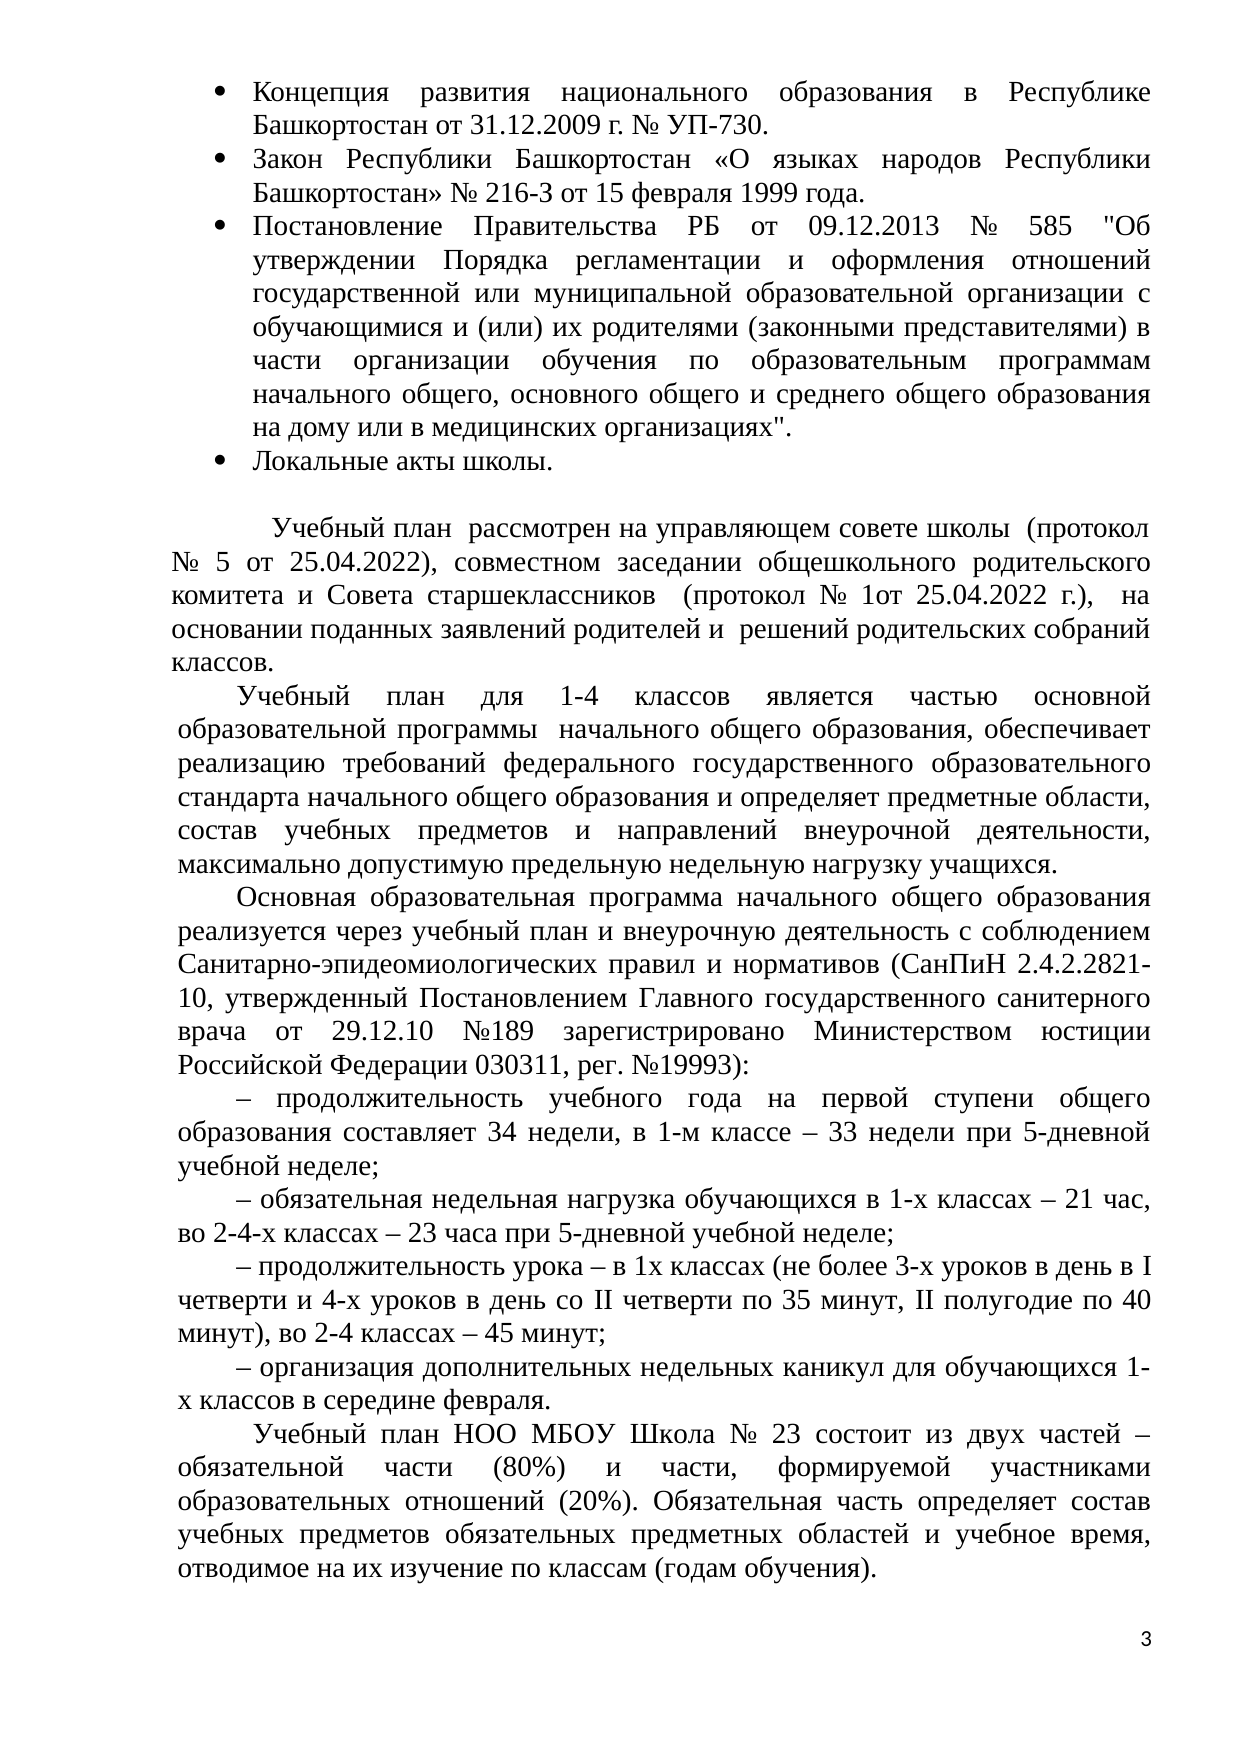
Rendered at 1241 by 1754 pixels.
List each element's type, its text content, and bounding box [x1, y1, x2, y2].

text – обязательная недельная нагрузка обучающихся в 1-х классах – 21 час, во 2-4-х классах – 23 часа при 5-дневной учебной неделе; [177, 1181, 1152, 1248]
text Учебный план для 1-4 классов является частью основной образовательной программы начального общего образования, обеспечивает реализацию требований федерального государственного образовательного стандарта начального общего образования и определяет предметные области, состав учебных предметов и направлений внеурочной деятельности, максимально допустимую предельную недельную нагрузку учащихся. [177, 678, 1152, 879]
text Учебный план рассмотрен на управляющем совете школы (протокол № 5 от 25.04.2022), совместном заседании общешкольного родительского комитета и Совета старшеклассников (протокол № 1от 25.04.2022 г.), на основании поданных заявлений родителей и решений родительских собраний классов. [171, 510, 1152, 678]
text Основная образовательная программа начального общего образования реализуется через учебный план и внеурочную деятельность с соблюдением Санитарно-эпидеомиологических правил и нормативов (СанПиН 2.4.2.2821-10, утвержденный Постановлением Главного государственного санитерного врача от 29.12.10 №189 зарегистрировано Министерством юстиции Российской Федерации 030311, рег. №19993): [177, 879, 1152, 1081]
list Постановление Правительства РБ от 09.12.2013 № 585 "Об утверждении Порядка регламентации и оформления отношений государственной или муниципальной образовательной организации с обучающимися и (или) их родителями (законными представителями) в части организации обучения по образовательным программам начального общего, основного общего и среднего общего образования на дому или в медицинских организациях". [215, 208, 1152, 443]
text – продолжительность учебного года на первой ступени общего образования составляет 34 недели, в 1-м классе – 33 недели при 5-дневной учебной неделе; [177, 1081, 1152, 1181]
list Концепция развития национального образования в Республике Башкортостан от 31.12.2009 г. № УП-730. [215, 74, 1152, 141]
text – организация дополнительных недельных каникул для обучающихся 1-х классов в середине февраля. [177, 1349, 1152, 1416]
list Локальные акты школы. [215, 443, 1152, 477]
text – продолжительность урока – в 1х классах (не более 3-х уроков в день в I четверти и 4-х уроков в день со II четверти по 35 минут, II полугодие по 40 минут), во 2-4 классах – 45 минут; [177, 1248, 1152, 1349]
text Учебный план НОО МБОУ Школа № 23 состоит из двух частей – обязательной части (80%) и части, формируемой участниками образовательных отношений (20%). Обязательная часть определяет состав учебных предметов обязательных предметных областей и учебное время, отводимое на их изучение по классам (годам обучения). [177, 1416, 1152, 1584]
list Закон Республики Башкортостан «О языках народов Республики Башкортостан» № 216-З от 15 февраля 1999 года. [215, 141, 1152, 208]
